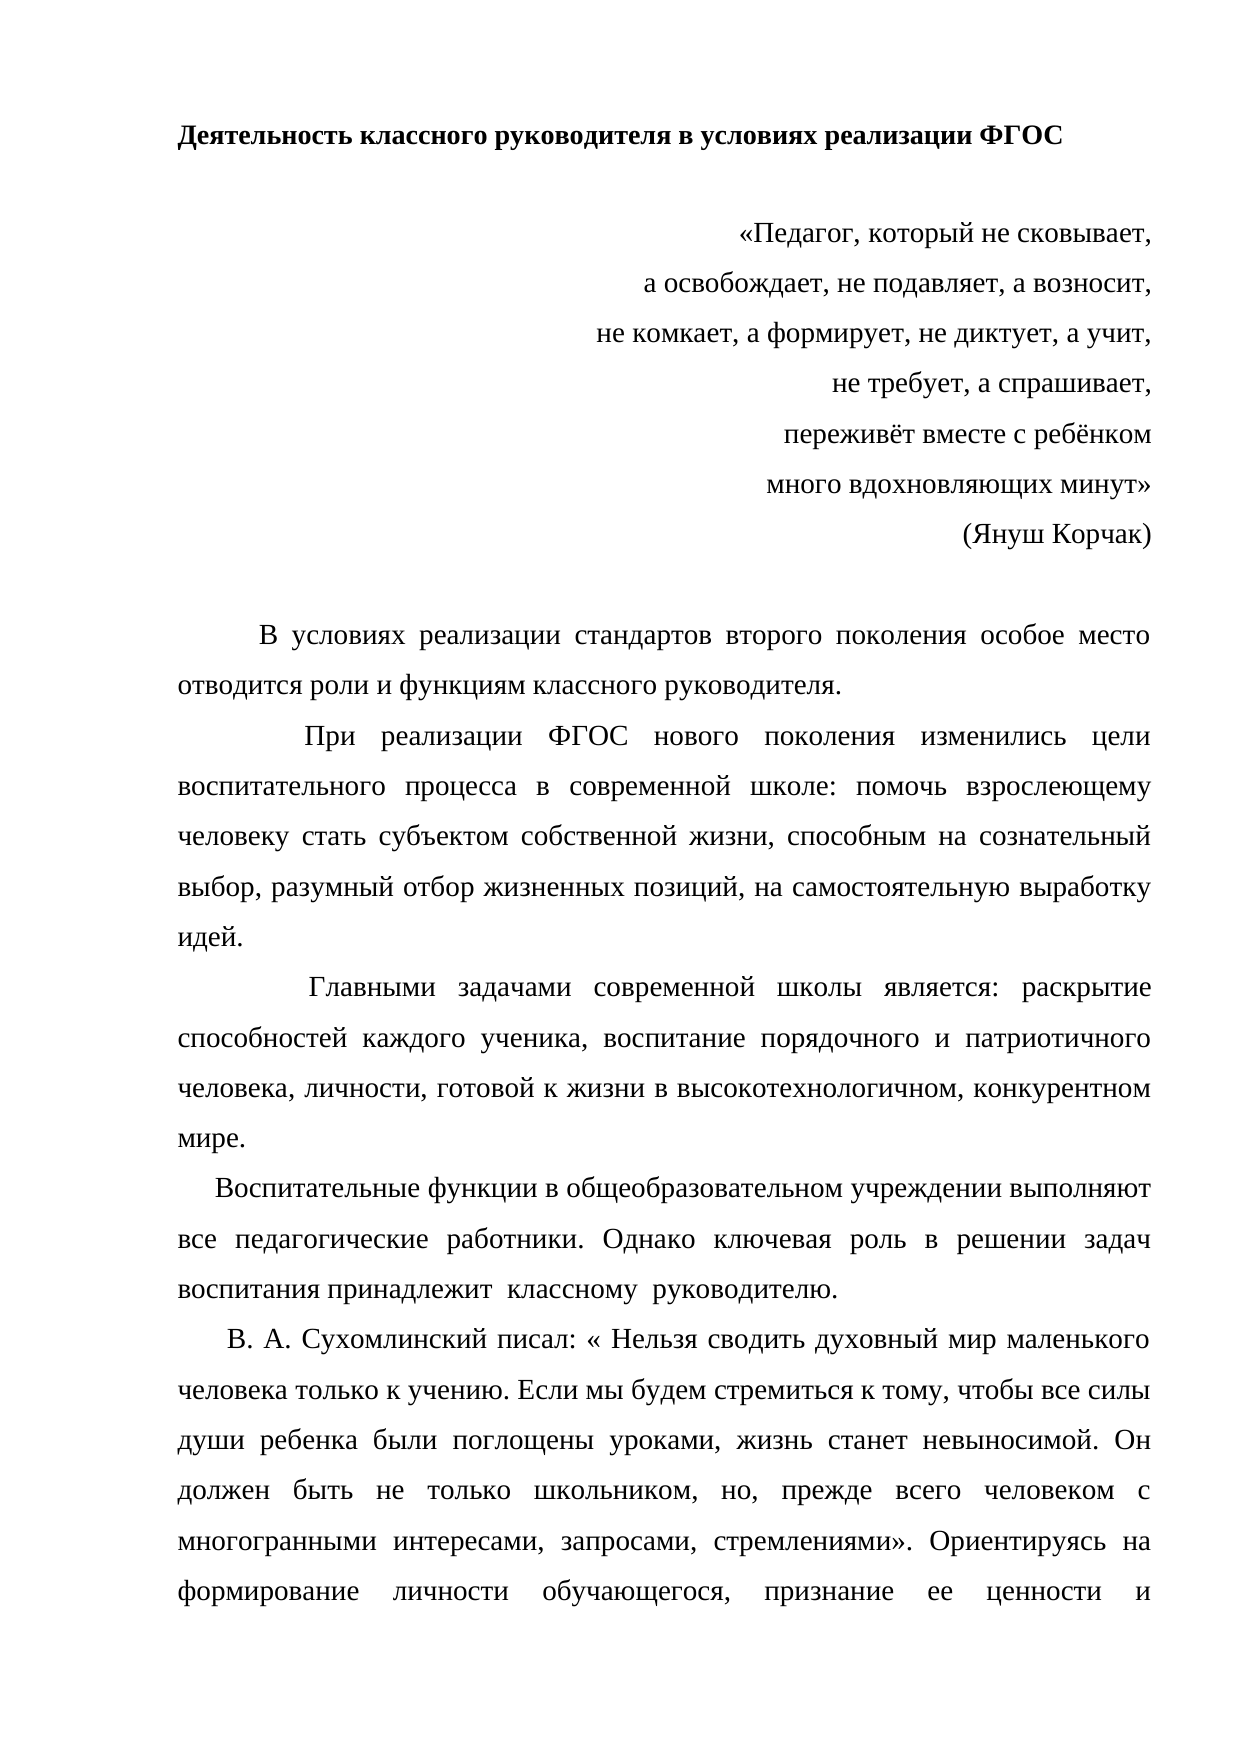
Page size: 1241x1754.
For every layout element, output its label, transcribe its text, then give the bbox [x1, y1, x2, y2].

text Деятельность классного руководителя в условиях реализации ФГОС [177, 118, 1152, 151]
text (Януш Корчак) [177, 517, 1152, 550]
text В условиях реализации стандартов второго поколения особое место отводится роли и функциям классного руководителя. [177, 617, 1152, 701]
text не требует, а спрашивает, [177, 366, 1152, 399]
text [177, 1322, 1152, 1607]
text Главными задачами современной школы является: раскрытие способностей каждого ученика, воспитание порядочного и патриотичного человека, личности, готовой к жизни в высокотехнологичном, конкурентном мире. [177, 969, 1152, 1154]
text а освобождает, не подавляет, а возносит, [177, 265, 1152, 298]
text При реализации ФГОС нового поколения изменились цели воспитательного процесса в современной школе: помочь взрослеющему человеку стать субъектом собственной жизни, способным на сознательный выбор, разумный отбор жизненных позиций, на самостоятельную выработку идей. [177, 718, 1152, 953]
text не комкает, а формирует, не диктует, а учит, [177, 315, 1152, 349]
text много вдохновляющих минут» [177, 466, 1152, 500]
text переживёт вместе с ребёнком [177, 416, 1152, 449]
text «Педагог, который не сковывает, [177, 215, 1152, 248]
text Воспитательные функции в общеобразовательном учреждении выполняют все педагогические работники. Однако ключевая роль в решении задач воспитания принадлежит классному руководителю. [177, 1171, 1152, 1305]
